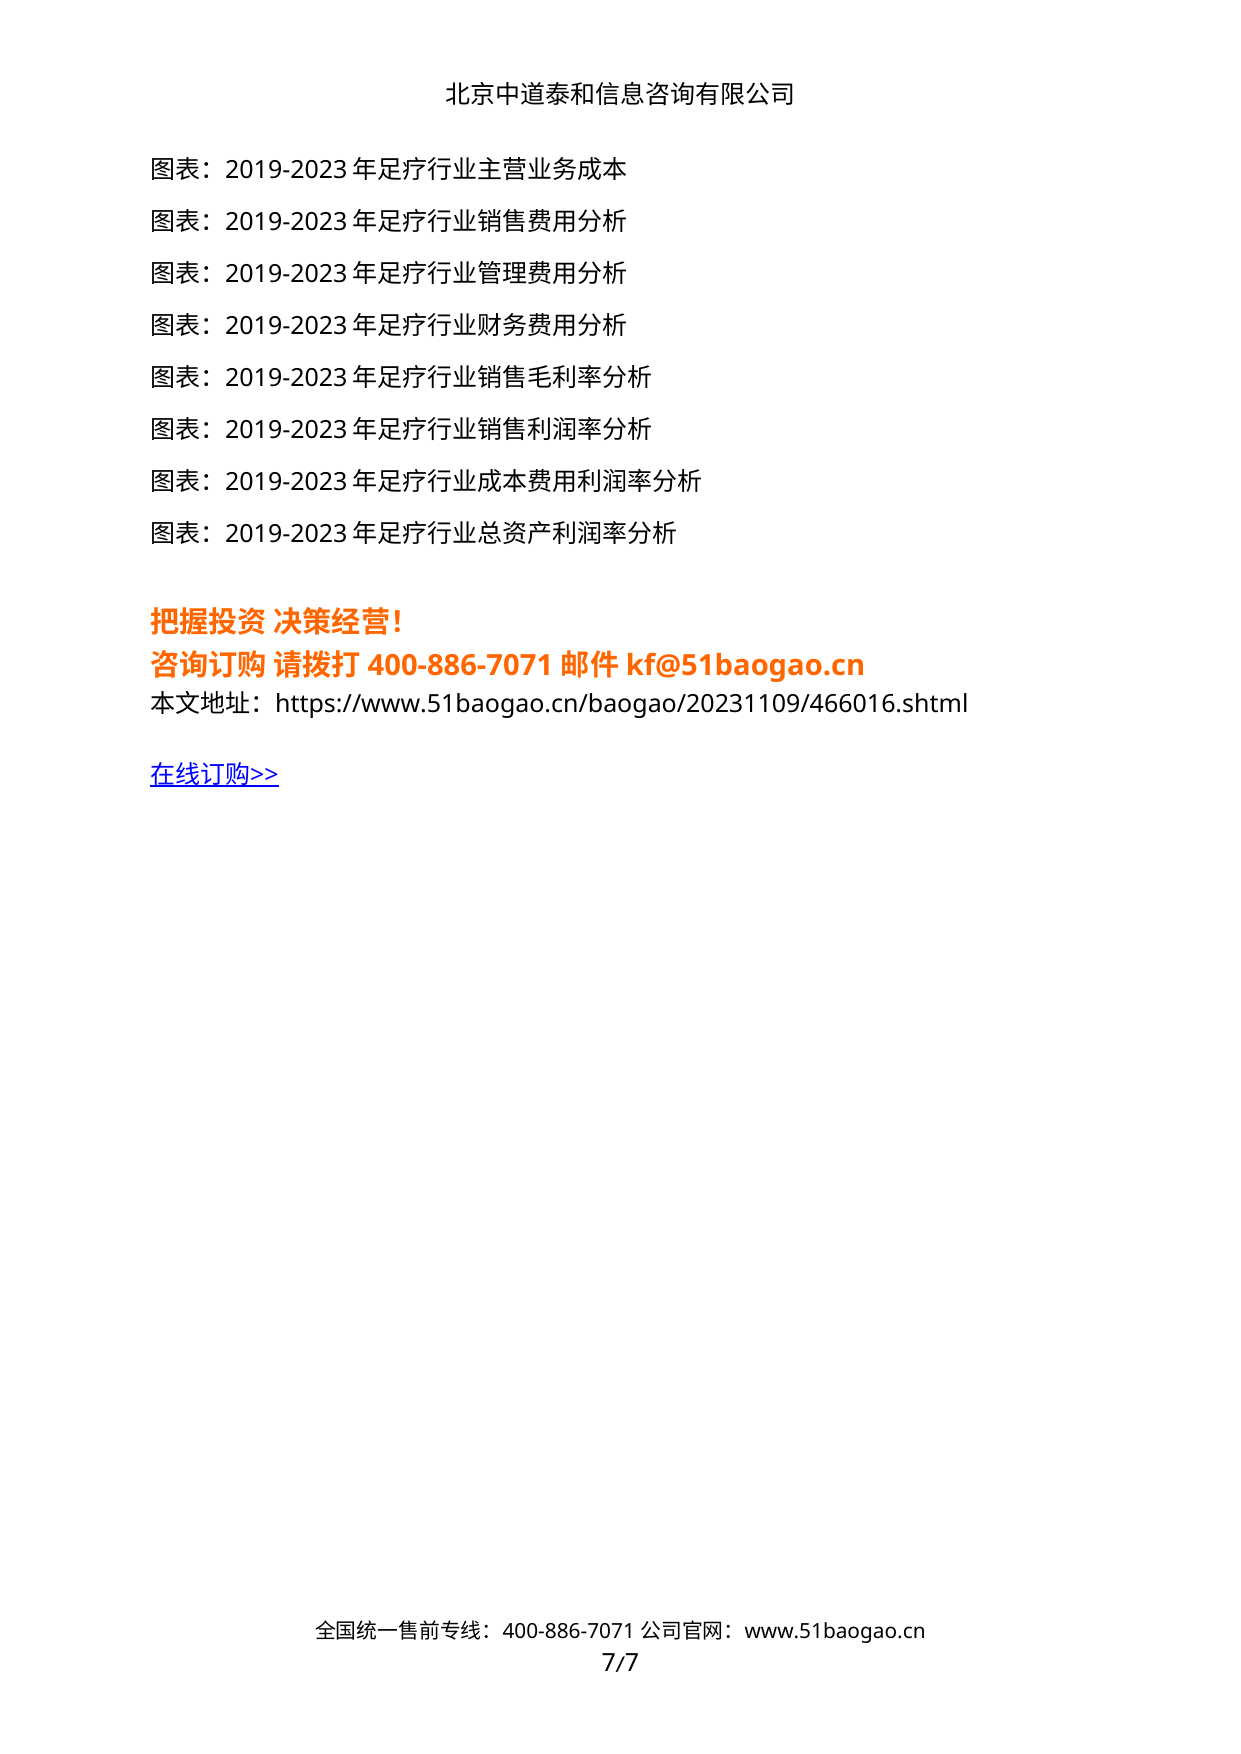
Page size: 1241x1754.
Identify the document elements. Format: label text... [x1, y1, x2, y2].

text 图表：2019-2023年足疗行业总资产利润率分析 [150, 513, 1090, 549]
text 图表：2019-2023年足疗行业销售利润率分析 [150, 409, 1090, 446]
text 在线订购>> [150, 720, 1090, 790]
text 图表：2019-2023年足疗行业财务费用分析 [150, 306, 1090, 342]
text 把握投资 决策经营！咨询订购 请拨打 400-886-7071 邮件 kf@51baogao.cn本文地址：https://www.51baogao.cn/baogao/20231109/466016.shtml [150, 565, 1090, 720]
text 图表：2019-2023年足疗行业主营业务成本 [150, 150, 1090, 186]
text 图表：2019-2023年足疗行业成本费用利润率分析 [150, 461, 1090, 497]
text 图表：2019-2023年足疗行业销售费用分析 [150, 202, 1090, 238]
text 图表：2019-2023年足疗行业管理费用分析 [150, 254, 1090, 290]
text 图表：2019-2023年足疗行业销售毛利率分析 [150, 357, 1090, 394]
